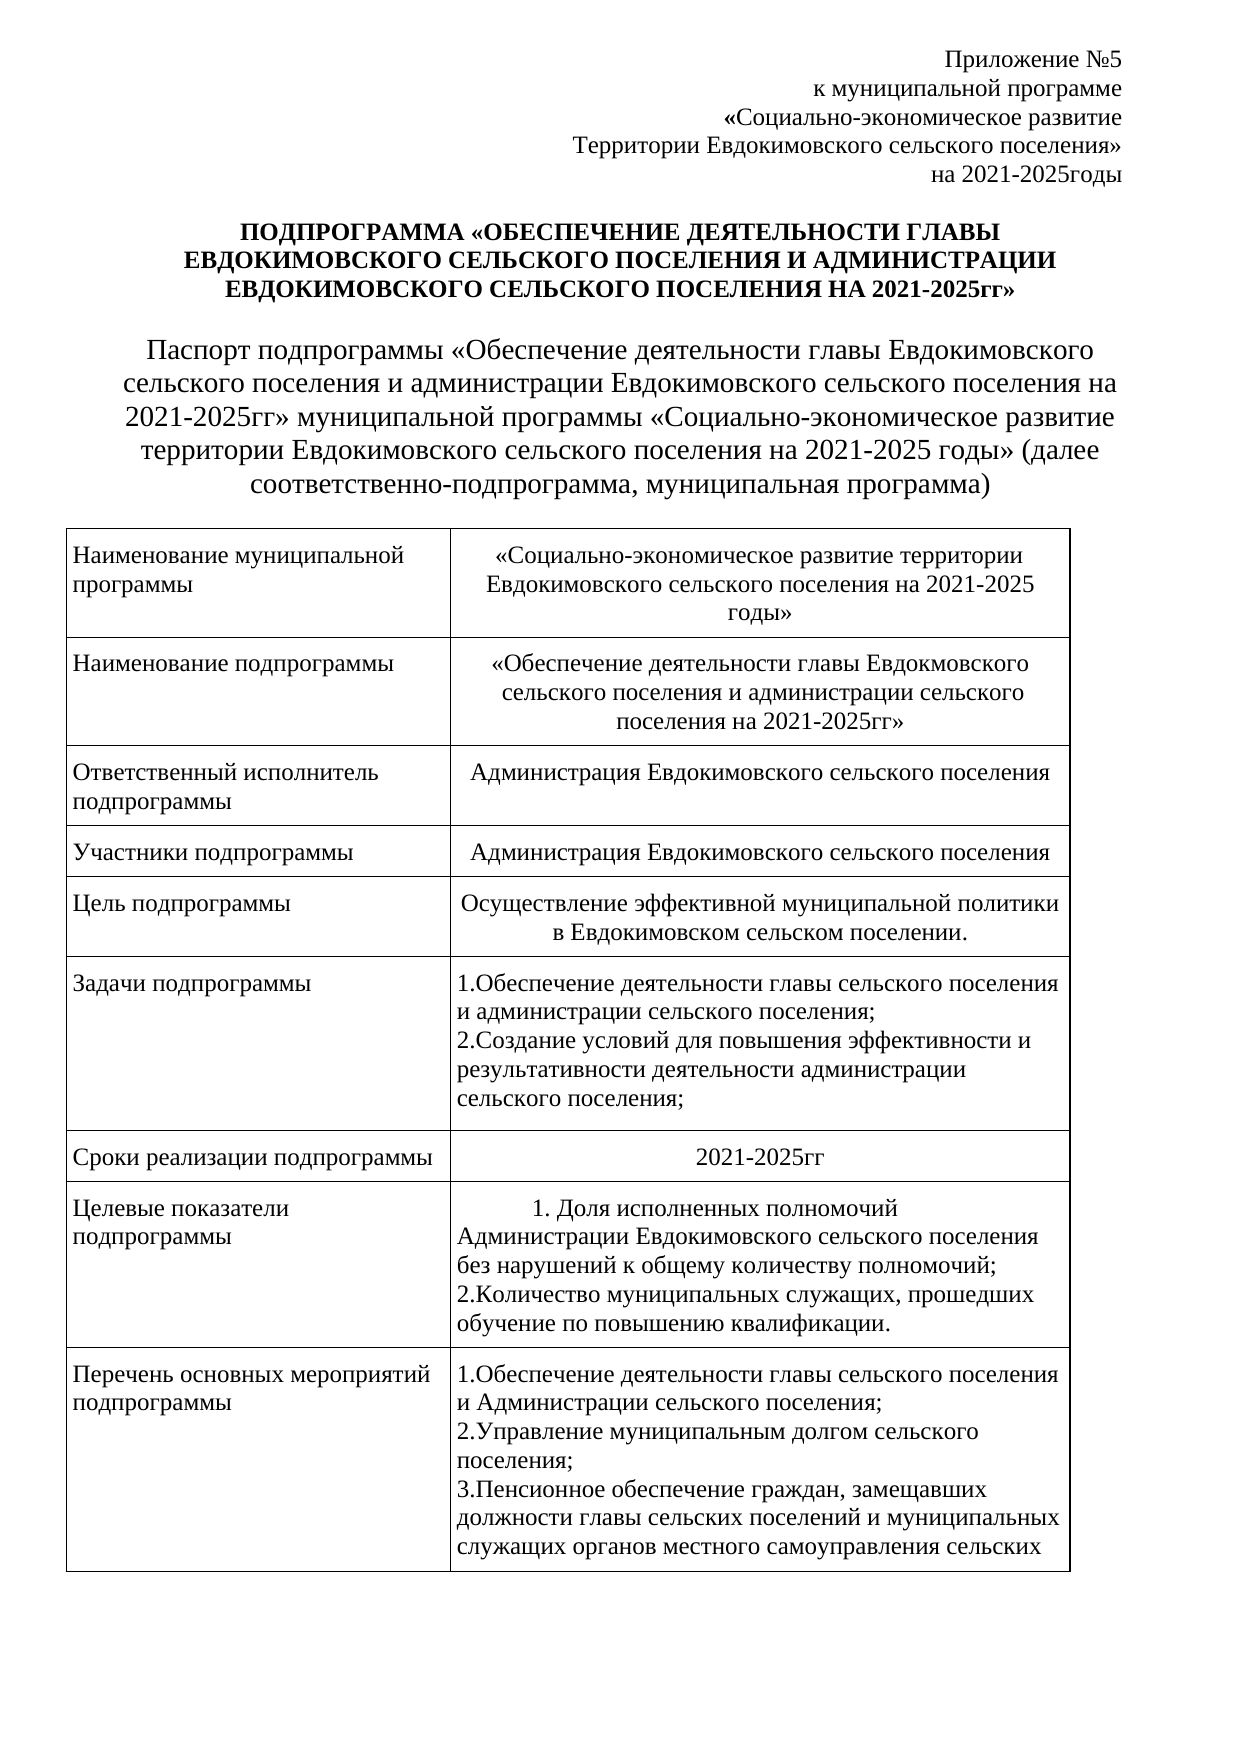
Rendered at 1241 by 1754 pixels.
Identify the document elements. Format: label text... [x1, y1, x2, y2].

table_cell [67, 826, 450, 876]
text к муниципальной программе [118, 73, 1122, 102]
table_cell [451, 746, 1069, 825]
text Территории Евдокимовского сельского поселения» [118, 131, 1122, 159]
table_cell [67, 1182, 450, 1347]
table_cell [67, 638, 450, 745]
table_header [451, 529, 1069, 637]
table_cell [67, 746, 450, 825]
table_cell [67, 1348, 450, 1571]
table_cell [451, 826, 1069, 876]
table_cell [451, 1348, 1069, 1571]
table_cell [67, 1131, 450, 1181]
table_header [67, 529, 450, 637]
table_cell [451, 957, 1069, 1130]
text ПОДПРОГРАММА «ОБЕСПЕЧЕНИЕ ДЕЯТЕЛЬНОСТИ ГЛАВЫ ЕВДОКИМОВСКОГО СЕЛЬСКОГО ПОСЕЛЕНИЯ И АДМИНИСТРАЦИИ ЕВДОКИМОВСКОГО СЕЛЬСКОГО ПОСЕЛЕНИЯ НА 2021-2025гг» [118, 217, 1122, 303]
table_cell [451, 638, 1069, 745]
text Паспорт подпрограммы «Обеспечение деятельности главы Евдокимовского сельского поселения и администрации Евдокимовского сельского поселения на 2021-2025гг» муниципальной программы «Социально-экономическое развитие территории Евдокимовского сельского поселения на 2021-2025 годы» (далее соответственно-подпрограмма, муниципальная программа) [118, 332, 1122, 499]
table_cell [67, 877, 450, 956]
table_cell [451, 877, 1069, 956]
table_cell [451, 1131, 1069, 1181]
text «Социально-экономическое развитие [118, 102, 1122, 131]
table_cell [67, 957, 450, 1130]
text на 2021-2025годы [118, 159, 1122, 188]
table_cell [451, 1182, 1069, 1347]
text Приложение №5 [118, 44, 1122, 73]
